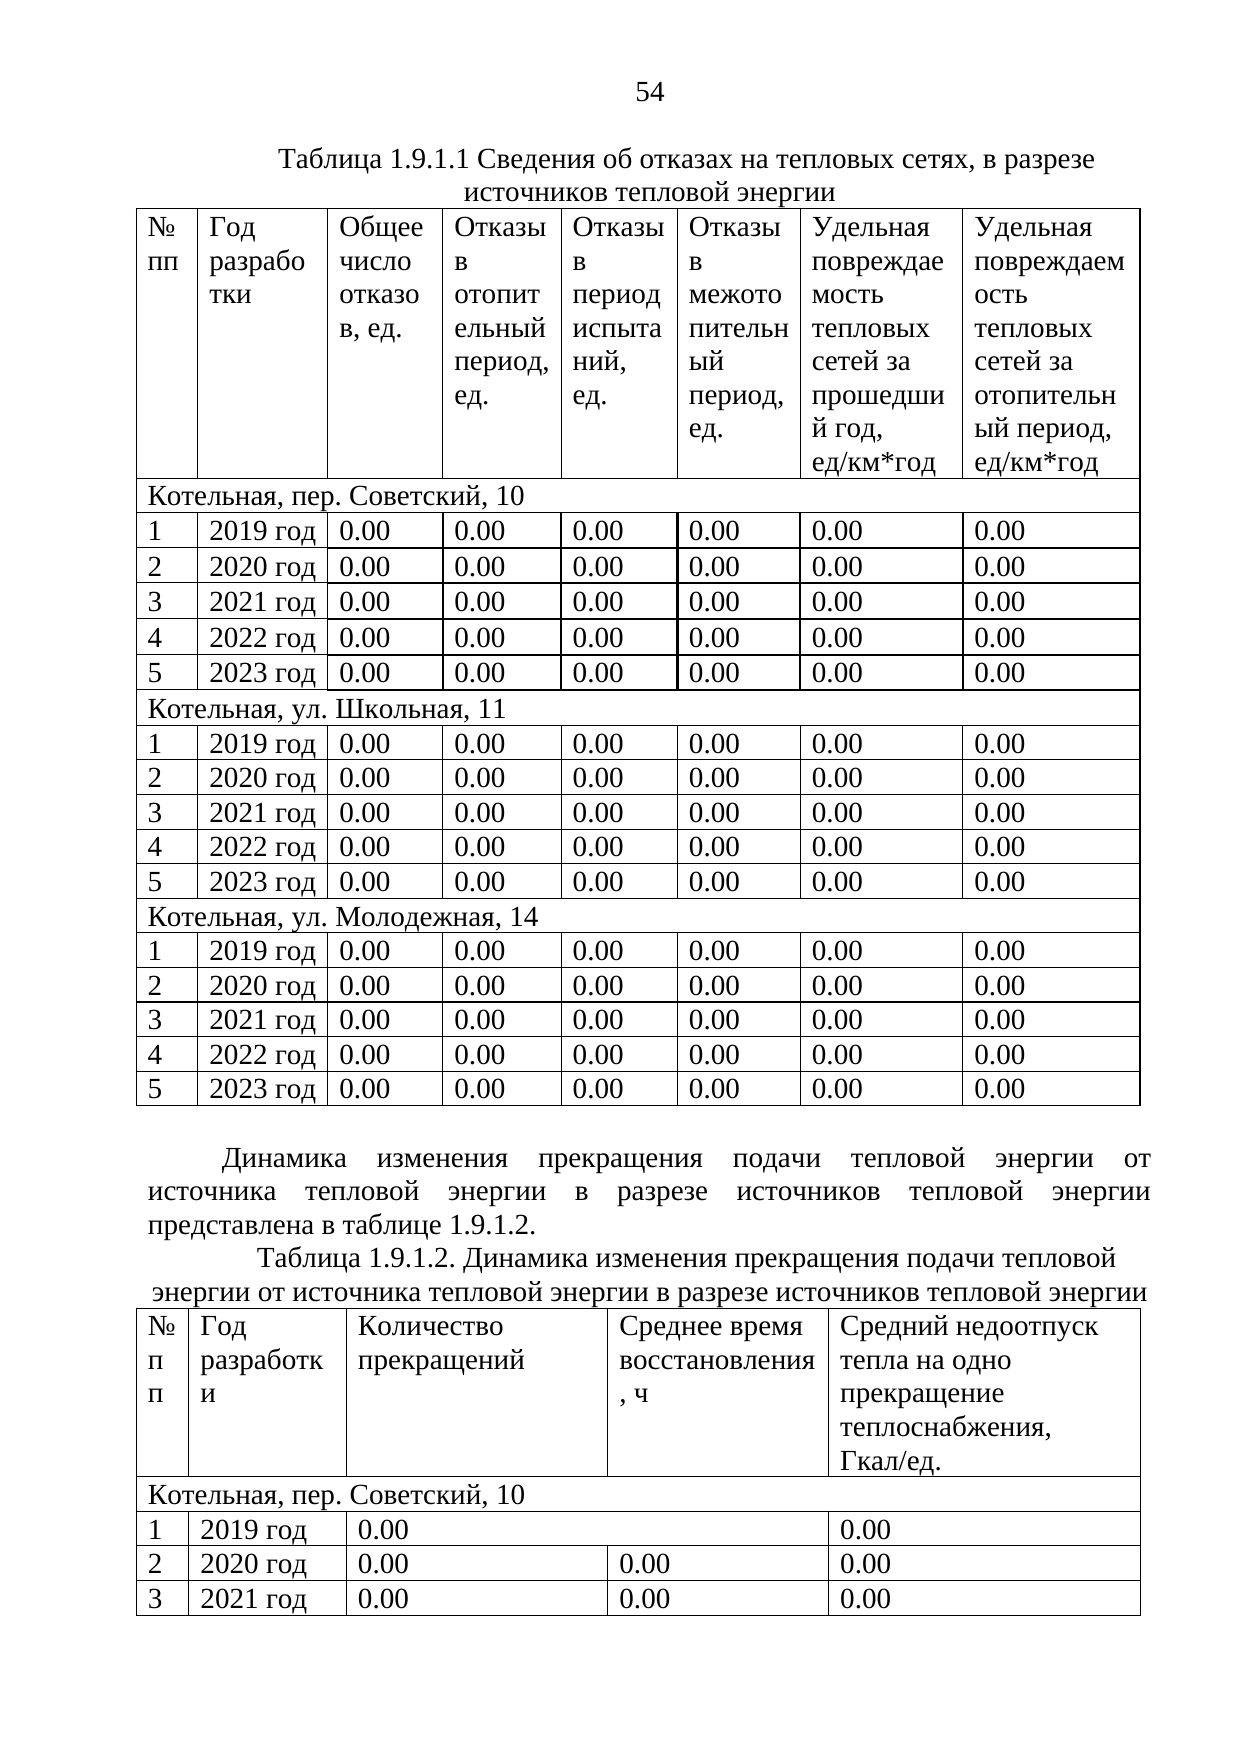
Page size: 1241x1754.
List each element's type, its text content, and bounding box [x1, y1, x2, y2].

table_cell 0.00 [678, 1072, 800, 1105]
table_cell 0.00 [963, 864, 1139, 898]
table_cell 0.00 [562, 1072, 677, 1105]
table_cell 0.00 [678, 726, 800, 759]
table_cell 0.00 [963, 760, 1139, 794]
table_cell 0.00 [328, 968, 442, 1001]
table_cell 0.00 [443, 726, 561, 759]
text Таблица 1.9.1.2. Динамика изменения прекращения подачи тепловой энергии от источника тепловой энергии в разрезе источников тепловой энергии [148, 1240, 1152, 1307]
table_cell 0.00 [963, 968, 1139, 1001]
table_cell 0.00 [801, 726, 962, 759]
table_cell 2019 год [189, 1512, 346, 1545]
table_cell 2019 год [198, 933, 327, 967]
table_cell 2023 год [198, 655, 327, 689]
table_cell 0.00 [964, 656, 1139, 689]
table_cell 4 [137, 619, 197, 653]
table_cell 5 [137, 864, 197, 898]
table_cell 0.00 [562, 726, 677, 759]
table_cell 5 [137, 655, 197, 689]
table_cell 0.00 [328, 1037, 442, 1071]
table_cell 0.00 [444, 584, 560, 618]
table_cell 0.00 [328, 549, 442, 582]
table_cell 4 [137, 830, 197, 863]
table_cell 2022 год [198, 1037, 327, 1071]
text Таблица 1.9.1.1 Сведения об отказах на тепловых сетях, в разрезе источников тепловой энергии [148, 141, 1152, 208]
table_cell 2021 год [198, 795, 327, 828]
table_cell 0.00 [562, 795, 677, 828]
table_cell 2019 год [198, 513, 327, 547]
table_cell 0.00 [443, 864, 561, 898]
table_cell 0.00 [328, 620, 442, 653]
table_header № пп [137, 1309, 188, 1476]
table_cell 2021 год [198, 1003, 327, 1036]
table_cell 2021 год [189, 1581, 346, 1614]
table_cell 0.00 [562, 549, 676, 582]
table_cell 2020 год [189, 1546, 346, 1580]
table_cell 0.00 [347, 1546, 607, 1580]
table_cell Котельная, пер. Советский, 10 [137, 479, 1139, 512]
table_cell 0.00 [678, 1037, 800, 1071]
table_cell 2 [137, 760, 197, 794]
table_cell 0.00 [562, 1003, 677, 1036]
table_cell 0.00 [443, 1003, 561, 1036]
table_header Год разработки [189, 1309, 346, 1476]
table_cell 0.00 [964, 620, 1139, 653]
table_cell 0.00 [829, 1581, 1140, 1614]
table_cell 0.00 [608, 1581, 828, 1614]
table_cell 0.00 [328, 864, 442, 898]
table_cell 0.00 [444, 513, 560, 547]
table_cell 0.00 [328, 656, 442, 689]
table_cell 0.00 [964, 549, 1139, 582]
table_cell 0.00 [443, 830, 561, 863]
table_cell 0.00 [801, 620, 962, 653]
text Динамика изменения прекращения подачи тепловой энергии от источника тепловой энергии в разрезе источников тепловой энергии представлена в таблице 1.9.1.2. [148, 1140, 1152, 1240]
table_cell 0.00 [678, 830, 800, 863]
table_cell 0.00 [562, 1037, 677, 1071]
table_cell 0.00 [562, 620, 676, 653]
table_cell 0.00 [801, 656, 962, 689]
table_cell 0.00 [328, 1003, 442, 1036]
table_cell 1 [137, 726, 197, 759]
table_cell 0.00 [963, 1037, 1139, 1071]
table_cell 0.00 [679, 656, 799, 689]
table_cell 0.00 [679, 513, 799, 547]
table_cell 0.00 [963, 1003, 1139, 1036]
table_cell Котельная, ул. Молодежная, 14 [137, 899, 1139, 932]
table_cell 0.00 [328, 933, 442, 967]
table_cell 0.00 [801, 795, 962, 828]
table_cell 2 [137, 1546, 188, 1580]
table_cell 0.00 [347, 1512, 828, 1545]
table_cell 2023 год [198, 1072, 327, 1105]
table_cell 2020 год [198, 760, 327, 794]
table_cell 0.00 [801, 830, 962, 863]
table_cell 0.00 [608, 1546, 828, 1580]
table_cell 0.00 [347, 1581, 607, 1614]
table_cell 0.00 [963, 830, 1139, 863]
table_cell 2 [137, 548, 197, 582]
table_cell 0.00 [678, 933, 800, 967]
table_cell 0.00 [562, 760, 677, 794]
table_cell 0.00 [678, 760, 800, 794]
table_cell 0.00 [328, 1072, 442, 1105]
table_cell 0.00 [801, 1037, 962, 1071]
table_cell 0.00 [562, 830, 677, 863]
table_header Общее число отказов, ед. [328, 209, 442, 477]
table_cell 0.00 [801, 933, 962, 967]
table_cell 0.00 [963, 1072, 1139, 1105]
table_cell 2022 год [198, 619, 327, 653]
table_cell 0.00 [562, 513, 676, 547]
table_cell 0.00 [801, 1003, 962, 1036]
table_cell 1 [137, 1512, 188, 1545]
table_cell 0.00 [328, 830, 442, 863]
table_cell 0.00 [678, 968, 800, 1001]
table_cell 0.00 [562, 656, 676, 689]
table_cell 0.00 [443, 968, 561, 1001]
table_cell 0.00 [443, 933, 561, 967]
table_cell 0.00 [801, 968, 962, 1001]
table_cell 0.00 [963, 726, 1139, 759]
table_cell 5 [137, 1072, 197, 1105]
table_cell 0.00 [443, 1037, 561, 1071]
table_cell 0.00 [443, 760, 561, 794]
table_cell 0.00 [328, 726, 442, 759]
table_cell 3 [137, 1581, 188, 1614]
table_cell 2019 год [198, 726, 327, 759]
table_header Отказы в период испытаний, ед. [562, 209, 677, 477]
table_cell 0.00 [678, 795, 800, 828]
table_cell 4 [137, 1037, 197, 1071]
table_header Год разработки [198, 209, 327, 477]
table_cell 0.00 [801, 584, 962, 618]
table_cell 0.00 [444, 656, 560, 689]
table_cell 0.00 [562, 933, 677, 967]
table_cell 0.00 [801, 1072, 962, 1105]
table_cell Котельная, пер. Советский, 10 [137, 1477, 1140, 1511]
table_cell 1 [137, 933, 197, 967]
table_header № пп [137, 209, 197, 477]
table_cell 0.00 [444, 549, 560, 582]
table_cell 3 [137, 795, 197, 828]
table_cell 0.00 [678, 1003, 800, 1036]
table_cell 0.00 [679, 549, 799, 582]
table_cell 1 [137, 513, 197, 547]
table_cell 0.00 [679, 584, 799, 618]
table_cell 2023 год [198, 864, 327, 898]
table_cell 0.00 [801, 513, 962, 547]
table_cell 0.00 [964, 513, 1139, 547]
table_header Удельная повреждаемость тепловых сетей за прошедший год, ед/км*год [801, 209, 962, 477]
table_cell 0.00 [801, 864, 962, 898]
table_cell 0.00 [801, 760, 962, 794]
table_header Отказы в отопительный период, ед. [443, 209, 561, 477]
table_cell 0.00 [801, 549, 962, 582]
table_cell 0.00 [963, 933, 1139, 967]
table_header Среднее время восстановления, ч [608, 1309, 828, 1476]
table_cell 2022 год [198, 830, 327, 863]
table_cell 2 [137, 968, 197, 1001]
table_cell 2020 год [198, 548, 327, 582]
table_header Удельная повреждаемость тепловых сетей за отопительный период, ед/км*год [963, 209, 1139, 477]
table_cell 0.00 [562, 864, 677, 898]
table_cell 0.00 [328, 760, 442, 794]
table_cell Котельная, ул. Школьная, 11 [137, 690, 1139, 725]
table_cell 0.00 [678, 864, 800, 898]
table_cell 0.00 [562, 584, 676, 618]
table_cell 0.00 [443, 1072, 561, 1105]
table_cell 2021 год [198, 583, 327, 618]
table_cell 0.00 [328, 795, 442, 828]
table_cell 0.00 [562, 968, 677, 1001]
table_cell 2020 год [198, 968, 327, 1001]
table_cell 0.00 [829, 1546, 1140, 1580]
table_cell 0.00 [963, 795, 1139, 828]
table_header Отказы в межотопительный период, ед. [678, 209, 800, 477]
table_cell 3 [137, 1003, 197, 1036]
table_cell 0.00 [679, 620, 799, 653]
table_header Количество прекращений [347, 1309, 607, 1476]
table_cell 0.00 [328, 513, 442, 547]
table_cell 0.00 [328, 584, 442, 618]
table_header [829, 1309, 1140, 1476]
table_cell 0.00 [964, 584, 1139, 618]
table_cell 0.00 [829, 1512, 1140, 1545]
table_cell 3 [137, 583, 197, 618]
table_cell 0.00 [443, 795, 561, 828]
table_cell 0.00 [444, 620, 560, 653]
